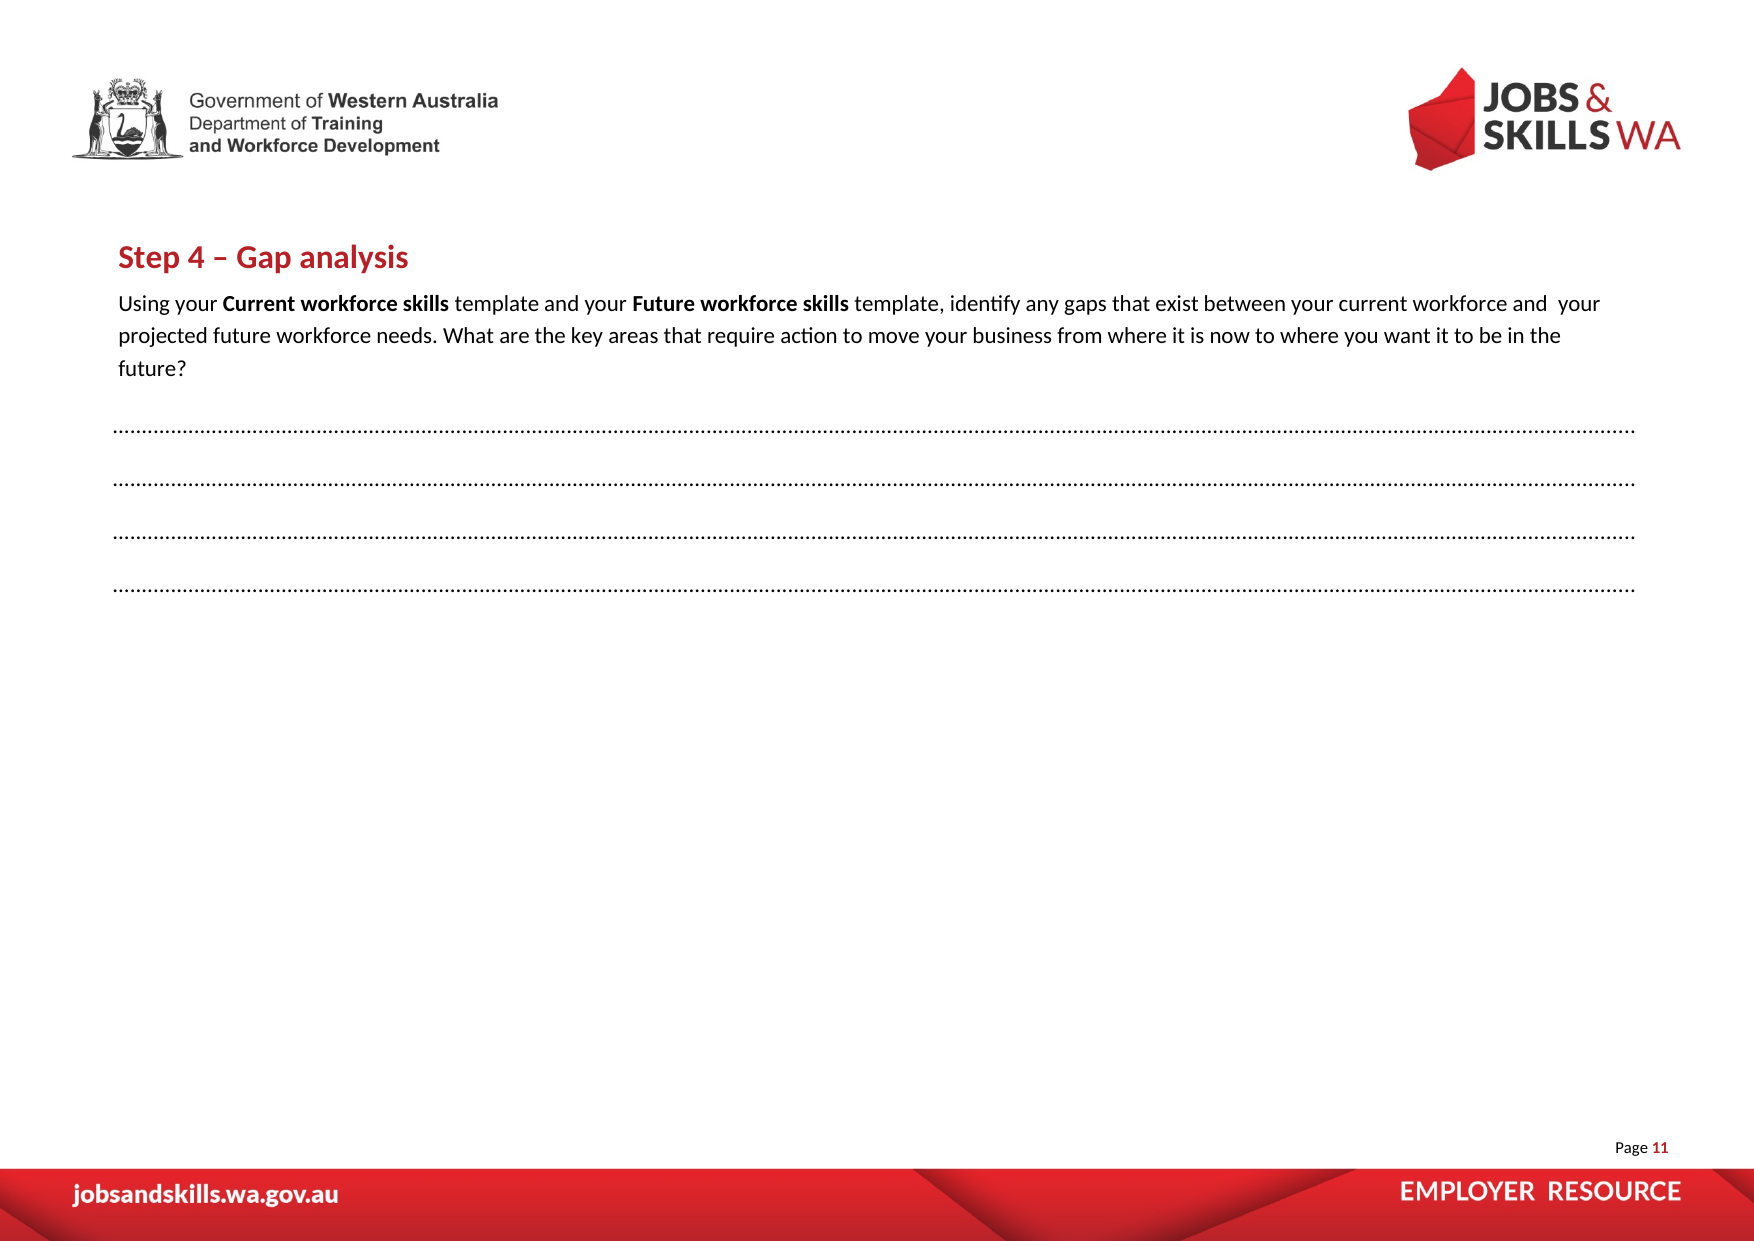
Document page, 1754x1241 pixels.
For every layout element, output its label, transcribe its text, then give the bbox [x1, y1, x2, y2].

text Using your Current workforce skills template and your Future workforce skills template, identify any gaps that exist between your current workforce and your projected future workforce needs. What are the key areas that require action to move your business from where it is now to where you want it to be in the future? [118, 289, 1636, 382]
subtitle Step 4 – Gap analysis [118, 236, 1636, 277]
picture [0, 0, 1754, 1241]
